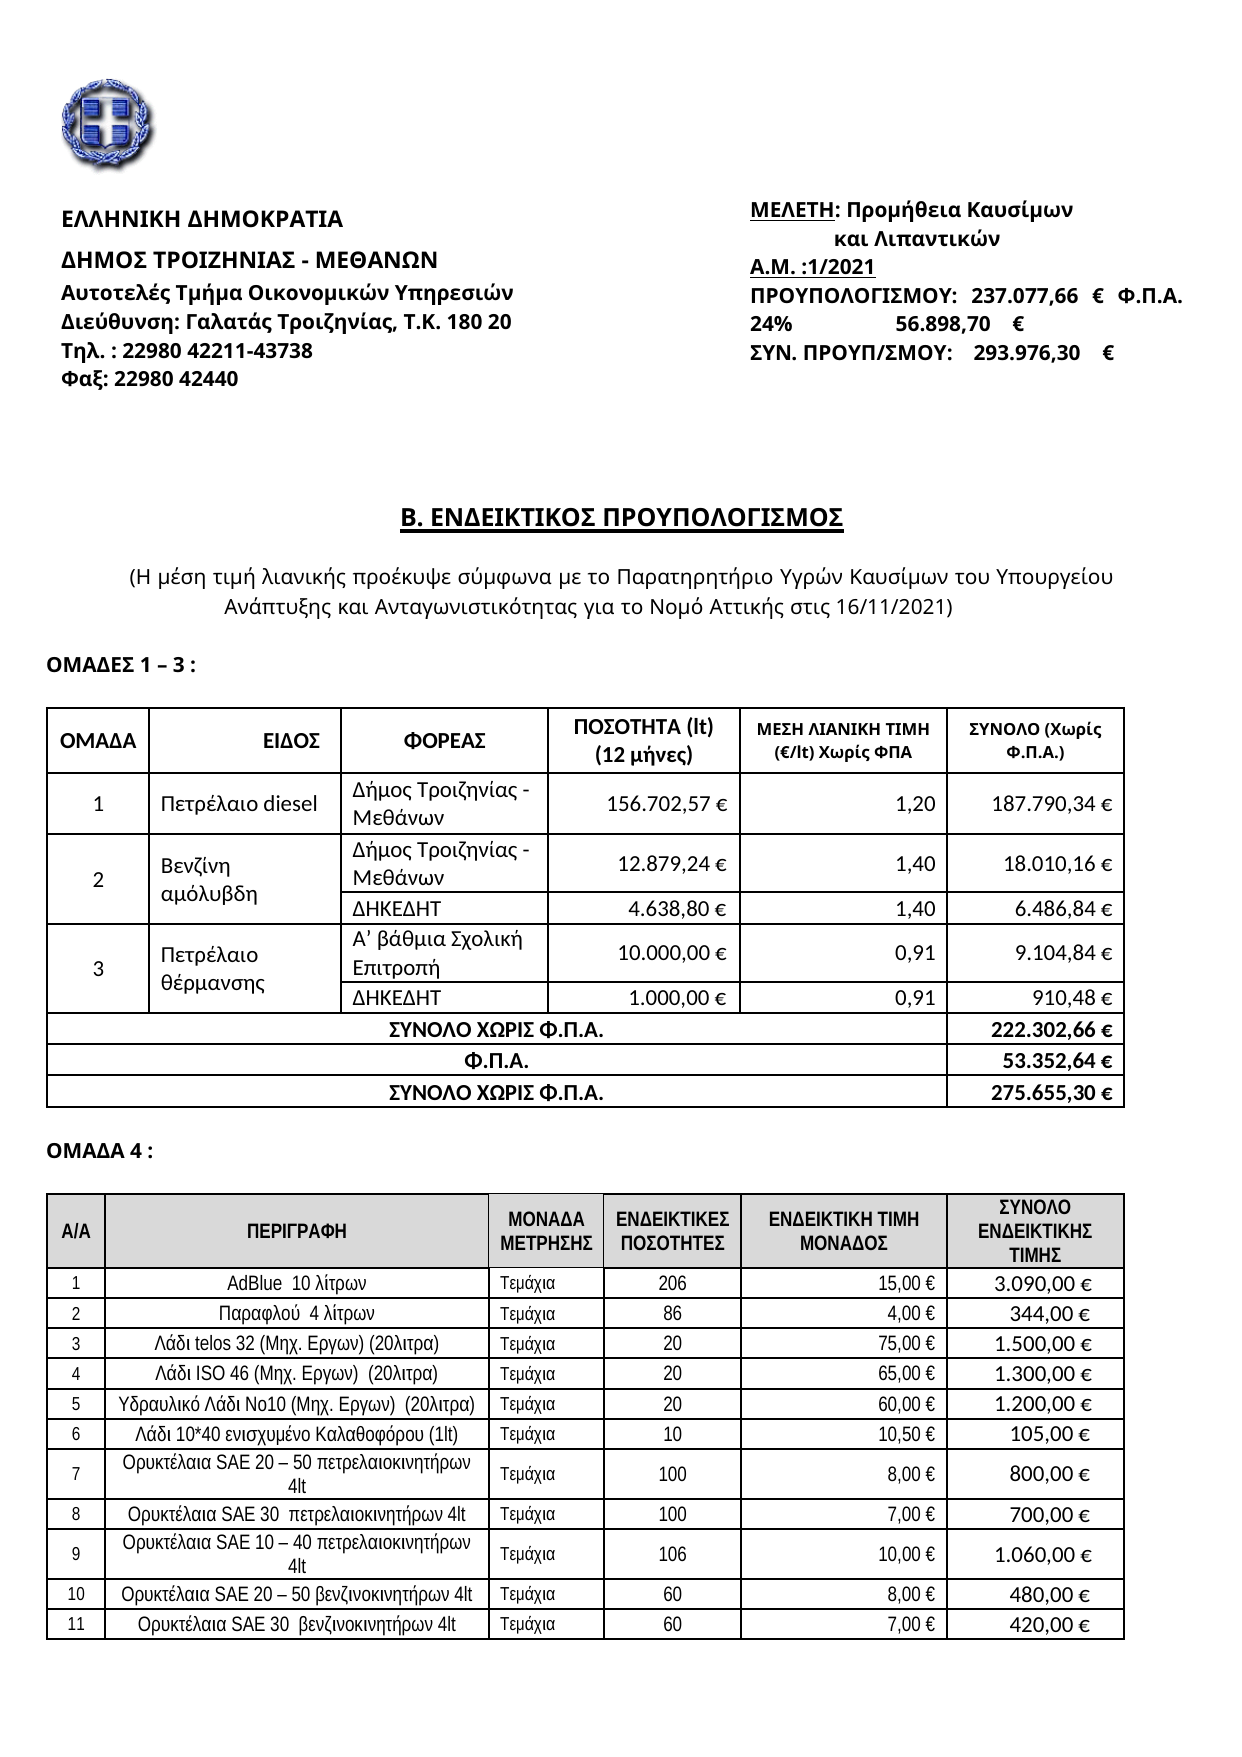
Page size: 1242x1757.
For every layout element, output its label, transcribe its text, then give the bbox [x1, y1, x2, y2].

table_cell ΔΗΚΕΔΗΤ [342, 893, 547, 922]
table_cell 1,20 [741, 774, 946, 833]
table_cell 1.000,00 € [549, 983, 739, 1012]
table_cell 6.486,84 € [948, 893, 1123, 922]
table_cell 8 [48, 1500, 104, 1528]
table_cell 8,00 € [742, 1450, 946, 1498]
table_cell 105,00 € [948, 1420, 1123, 1448]
table_cell 106 [605, 1530, 740, 1578]
table_header ΕΙΔΟΣ [150, 709, 340, 772]
table_cell 9.104,84 € [948, 925, 1123, 981]
table_cell AdBlue 10 λίτρων [106, 1269, 488, 1297]
table_cell 20 [605, 1359, 740, 1387]
table_cell Τεμάχια [490, 1268, 603, 1297]
table_cell Τεμάχια [490, 1390, 603, 1417]
table_cell 800,00 € [948, 1450, 1123, 1498]
table_cell 0,91 [741, 925, 946, 981]
table_header ΠΟΣΟΤΗΤΑ (lt) (12 μήνες) [549, 709, 739, 772]
table_header ΜΟΝΑΔΑ ΜΕΤΡΗΣΗΣ [489, 1194, 603, 1267]
table_cell 60 [605, 1610, 740, 1638]
table_cell 0,91 [741, 983, 946, 1012]
table_cell 20 [605, 1329, 740, 1357]
table_cell 20 [605, 1390, 740, 1417]
table_cell 9 [48, 1530, 104, 1578]
table_cell Τεμάχια [490, 1359, 603, 1387]
table_header ΦΟΡΕΑΣ [342, 709, 547, 772]
table_header ΟΜΑΔΑ [48, 709, 148, 772]
table_cell 2 [48, 1299, 104, 1327]
table_cell 15,00 € [742, 1269, 946, 1297]
table_cell 7 [48, 1450, 104, 1498]
table_cell 60 [605, 1580, 740, 1608]
table_cell Λάδι ΙSO 46 (Μηχ. Εργων) (20λιτρα) [106, 1359, 488, 1387]
table_cell Τεμάχια [490, 1299, 603, 1327]
table_cell 100 [605, 1500, 740, 1528]
table_cell ΣΥΝΟΛΟ ΧΩΡΙΣ Φ.Π.Α. [48, 1076, 946, 1106]
table_cell 344,00 € [948, 1299, 1123, 1327]
table_cell Τεμάχια [490, 1329, 603, 1357]
text ΟΜΑΔΕΣ 1 – 3 : [46, 650, 1187, 678]
table_cell 6 [48, 1420, 104, 1448]
table_cell 4,00 € [742, 1299, 946, 1327]
table_header ΠΕΡΙΓΡΑΦΗ [106, 1195, 488, 1267]
table_cell Τεμάχια [490, 1530, 603, 1578]
table_cell 420,00 € [948, 1610, 1123, 1638]
table_cell 5 [48, 1390, 104, 1417]
table_cell ΔΗΚΕΔΗΤ [342, 983, 547, 1012]
table_cell 11 [48, 1610, 104, 1638]
table_cell 1.200,00 € [948, 1390, 1123, 1417]
table_cell 222.302,66 € [948, 1014, 1123, 1043]
table_cell 1 [48, 1269, 104, 1297]
table_cell Πετρέλαιο θέρμανσης [150, 925, 340, 1012]
table_header ΕΝΔΕΙΚΤΙΚΗ ΤΙΜΗ ΜΟΝΑΔΟΣ [742, 1195, 946, 1267]
table_cell Παραφλού 4 λίτρων [106, 1299, 488, 1327]
table_cell 60,00 € [742, 1390, 946, 1417]
table_cell Τεμάχια [490, 1580, 603, 1608]
table_cell 53.352,64 € [948, 1045, 1123, 1074]
table_cell 10,00 € [742, 1530, 946, 1578]
table_cell 7,00 € [742, 1500, 946, 1528]
table_cell 4 [48, 1359, 104, 1387]
table_cell 3.090,00 € [948, 1269, 1123, 1297]
table_cell 1 [48, 774, 148, 833]
table_cell 910,48 € [948, 983, 1123, 1012]
table_header ΣΥΝΟΛΟ (Χωρίς Φ.Π.Α.) [948, 709, 1123, 772]
table_header ΕΝΔΕΙΚΤΙΚΕΣ ΠΟΣΟΤΗΤΕΣ [604, 1195, 740, 1267]
subtitle Β. ΕΝΔΕΙΚΤΙΚΟΣ ΠΡΟΥΠΟΛΟΓΙΣΜΟΣ [400, 500, 1187, 534]
table_cell Δήμος Τροιζηνίας - Μεθάνων [342, 774, 547, 833]
table_cell 1,40 [741, 893, 946, 922]
table_cell Ορυκτέλαια SAE 20 – 50 βενζινοκινητήρων 4lt [106, 1580, 488, 1608]
table_cell Τεμάχια [490, 1450, 603, 1498]
table_cell 2 [48, 835, 148, 922]
table_cell 65,00 € [742, 1359, 946, 1387]
table_cell Λάδι 10*40 ενισχυμένο Καλαθοφόρου (1lt) [106, 1420, 488, 1448]
table_cell 7,00 € [742, 1610, 946, 1638]
table_cell 10,50 € [742, 1420, 946, 1448]
table_cell 1.300,00 € [948, 1359, 1123, 1387]
table_cell 1,40 [741, 835, 946, 891]
table_cell Τεμάχια [490, 1500, 603, 1528]
table_cell Ορυκτέλαια SAE 20 – 50 πετρελαιοκινητήρων 4lt [106, 1450, 488, 1498]
table_cell Πετρέλαιο diesel [150, 774, 340, 833]
table_cell 1.060,00 € [948, 1530, 1123, 1578]
table_cell Τεμάχια [490, 1610, 603, 1638]
table_cell 3 [48, 925, 148, 1012]
table_cell 4.638,80 € [549, 893, 739, 922]
table_header ΣΥΝΟΛΟ ΕΝΔΕΙΚΤΙΚΗΣ ΤΙΜΗΣ [948, 1195, 1123, 1267]
text (Η μέση τιμή λιανικής προέκυψε σύμφωνα με το Παρατηρητήριο Υγρών Καυσίμων του Υπουργείου Ανάπτυξης και Ανταγωνιστικότητας για το Νομό Αττικής στις 16/11/2021) [129, 562, 1187, 620]
table_cell 10 [48, 1580, 104, 1608]
table_cell 3 [48, 1329, 104, 1357]
table_cell Φ.Π.Α. [48, 1045, 946, 1074]
table_cell ΣΥΝΟΛΟ ΧΩΡΙΣ Φ.Π.Α. [48, 1014, 946, 1043]
table_cell Τεμάχια [490, 1420, 603, 1448]
table_header ΜΕΣΗ ΛΙΑΝΙΚΗ ΤΙΜΗ (€/lt) Χωρίς ΦΠΑ [741, 709, 946, 772]
table_cell 18.010,16 € [948, 835, 1123, 891]
table_cell Βενζίνη αμόλυβδη [150, 835, 340, 922]
table_cell Α’ βάθμια Σχολική Επιτροπή [342, 925, 547, 981]
table_cell 700,00 € [948, 1500, 1123, 1528]
table_cell 275.655,30 € [948, 1076, 1123, 1106]
table_cell Ορυκτέλαια SAE 30 βενζινοκινητήρων 4lt [106, 1610, 488, 1638]
table_cell Υδραυλικό Λάδι Νο10 (Μηχ. Εργων) (20λιτρα) [106, 1390, 488, 1417]
table_cell 75,00 € [742, 1329, 946, 1357]
table_header Α/Α [48, 1195, 104, 1267]
table_cell Δήμος Τροιζηνίας - Μεθάνων [342, 835, 547, 891]
table_cell 187.790,34 € [948, 774, 1123, 833]
table_cell 480,00 € [948, 1580, 1123, 1608]
table_cell 12.879,24 € [549, 835, 739, 891]
text ΟΜΑΔΑ 4 : [46, 1136, 1187, 1164]
table_cell 206 [605, 1269, 740, 1297]
table_cell 10 [605, 1420, 740, 1448]
table_cell 10.000,00 € [549, 925, 739, 981]
table_cell 1.500,00 € [948, 1329, 1123, 1357]
table_cell Ορυκτέλαια SAE 10 – 40 πετρελαιοκινητήρων 4lt [106, 1530, 488, 1578]
table_cell Λάδι telos 32 (Μηχ. Εργων) (20λιτρα) [106, 1329, 488, 1357]
picture [60, 78, 158, 175]
table_cell 8,00 € [742, 1580, 946, 1608]
table_cell 100 [605, 1450, 740, 1498]
table_cell 156.702,57 € [549, 774, 739, 833]
table_cell Ορυκτέλαια SAE 30 πετρελαιοκινητήρων 4lt [106, 1500, 488, 1528]
table_cell 86 [605, 1299, 740, 1327]
